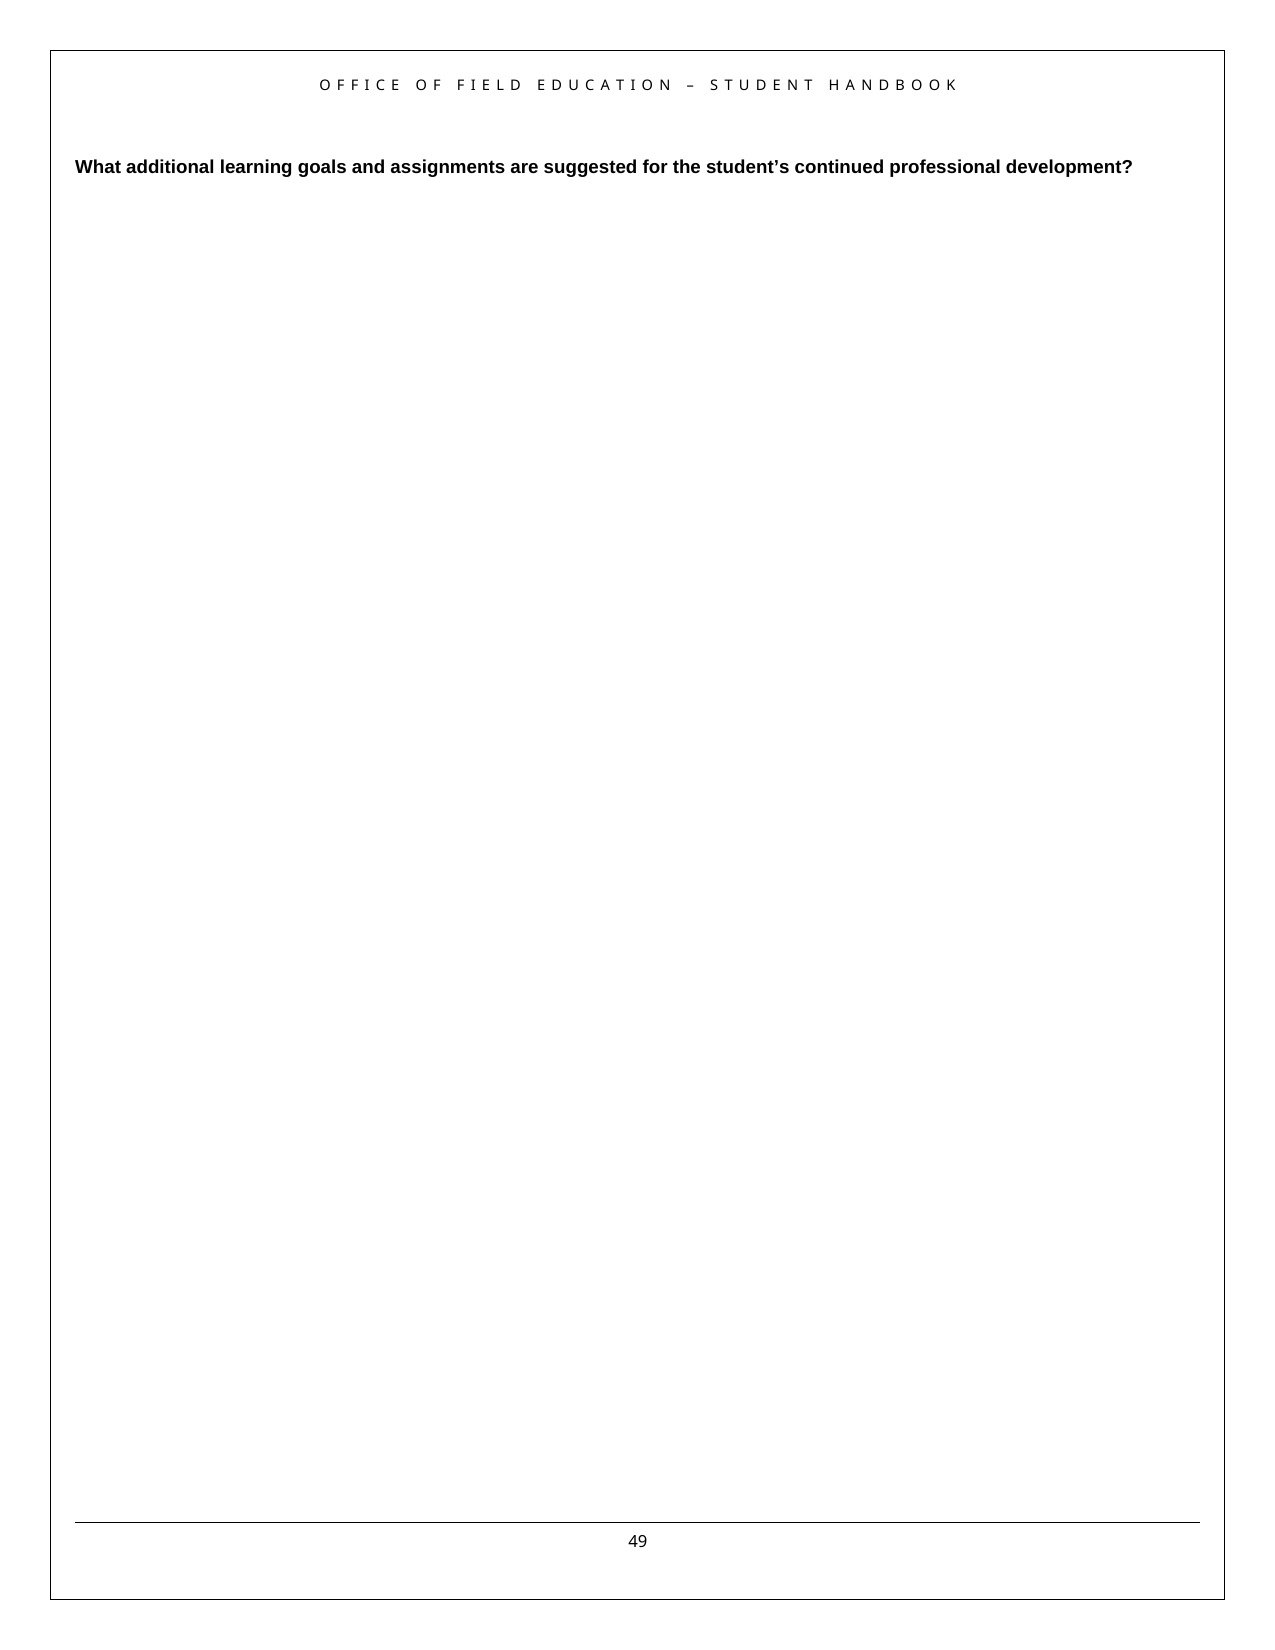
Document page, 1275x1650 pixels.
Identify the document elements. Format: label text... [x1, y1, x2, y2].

text What additional learning goals and assignments are suggested for the student’s continued professional development? [75, 156, 1200, 178]
